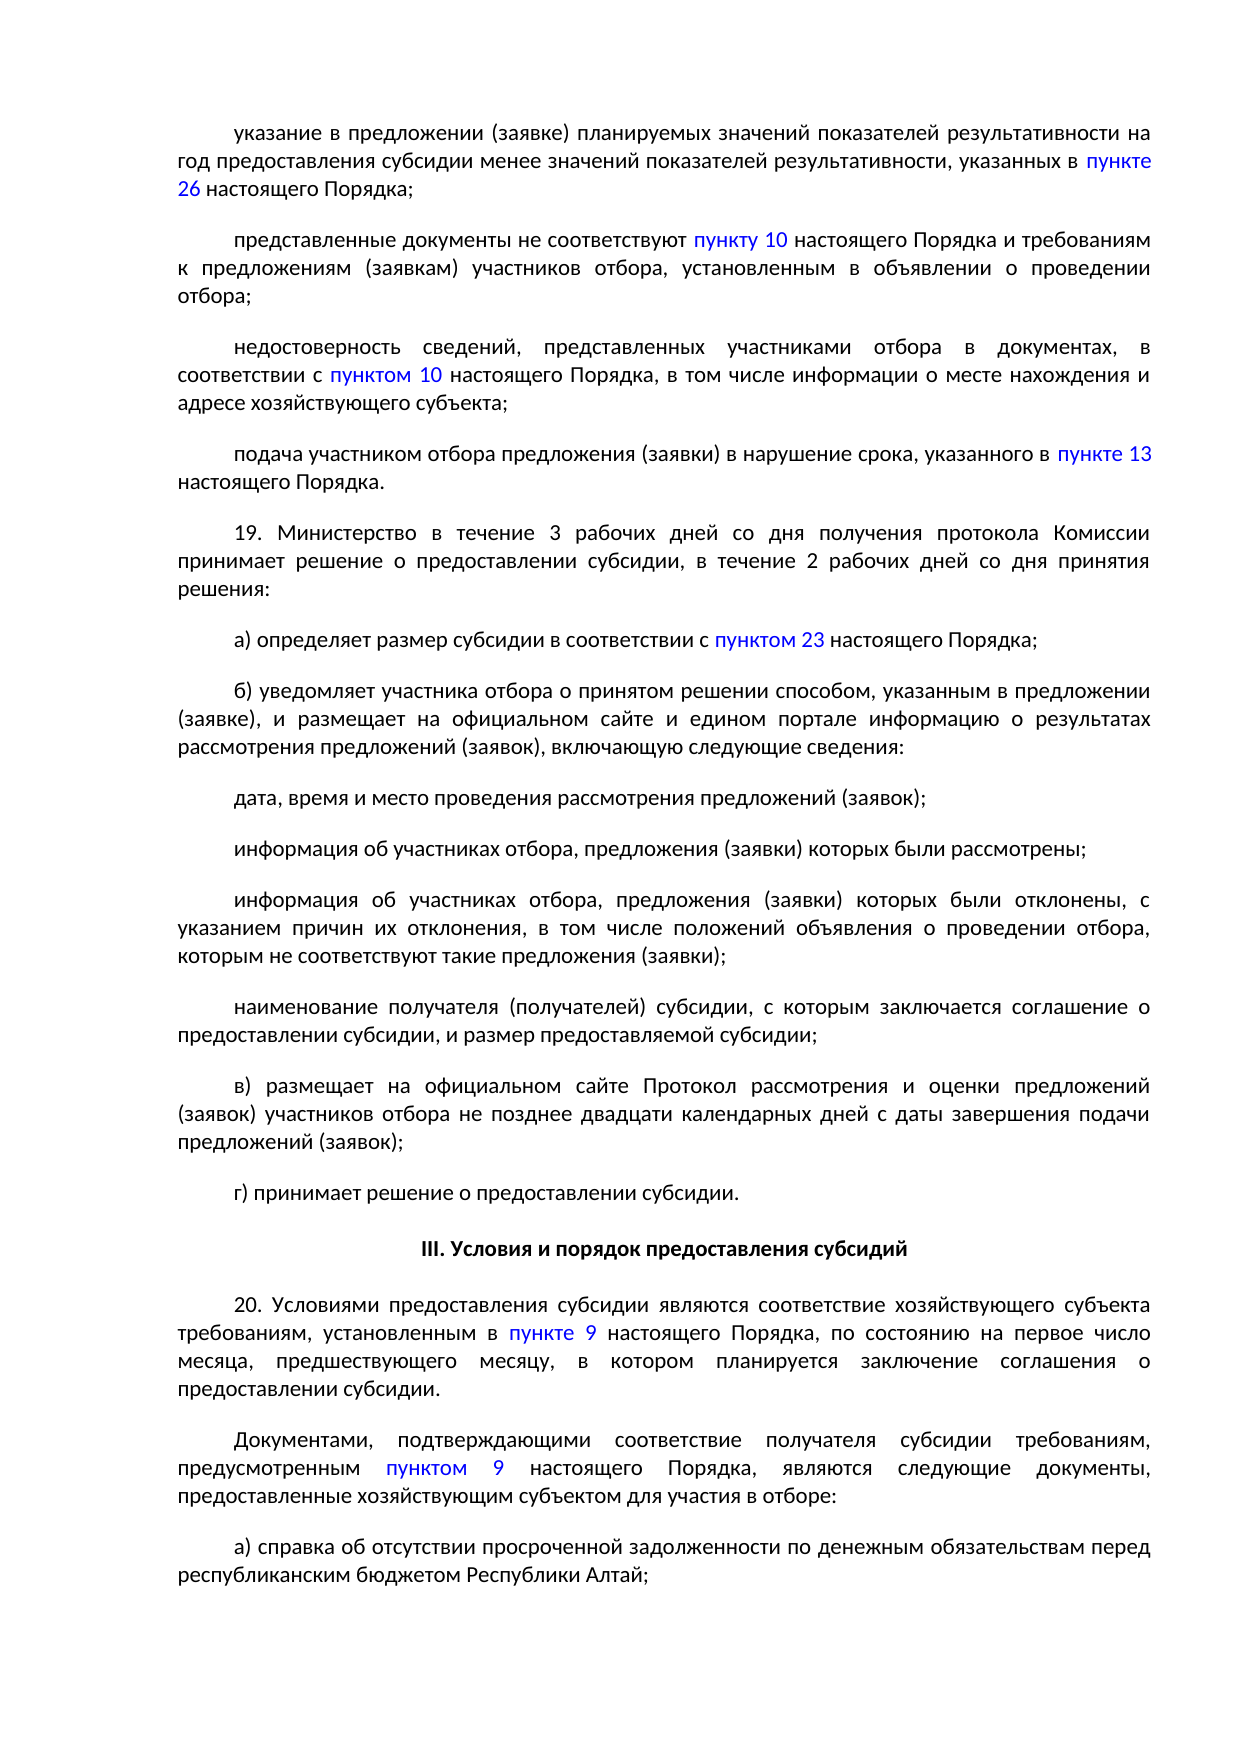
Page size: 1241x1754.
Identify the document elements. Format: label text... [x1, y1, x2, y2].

text информация об участниках отбора, предложения (заявки) которых были отклонены, с указанием причин их отклонения, в том числе положений объявления о проведении отбора, которым не соответствуют такие предложения (заявки); [177, 885, 1152, 969]
text подача участником отбора предложения (заявки) в нарушение срока, указанного в пункте 13 настоящего Порядка. [177, 439, 1152, 495]
text 20. Условиями предоставления субсидии являются соответствие хозяйствующего субъекта требованиям, установленным в пункте 9 настоящего Порядка, по состоянию на первое число месяца, предшествующего месяцу, в котором планируется заключение соглашения о предоставлении субсидии. [177, 1290, 1152, 1402]
text представленные документы не соответствуют пункту 10 настоящего Порядка и требованиям к предложениям (заявкам) участников отбора, установленным в объявлении о проведении отбора; [177, 225, 1152, 309]
text а) определяет размер субсидии в соответствии с пунктом 23 настоящего Порядка; [177, 625, 1152, 653]
text указание в предложении (заявке) планируемых значений показателей результативности на год предоставления субсидии менее значений показателей результативности, указанных в пункте 26 настоящего Порядка; [177, 118, 1152, 202]
text Документами, подтверждающими соответствие получателя субсидии требованиям, предусмотренным пунктом 9 настоящего Порядка, являются следующие документы, предоставленные хозяйствующим субъектом для участия в отборе: [177, 1425, 1152, 1509]
text г) принимает решение о предоставлении субсидии. [177, 1178, 1152, 1206]
text б) уведомляет участника отбора о принятом решении способом, указанным в предложении (заявке), и размещает на официальном сайте и едином портале информацию о результатах рассмотрения предложений (заявок), включающую следующие сведения: [177, 676, 1152, 760]
text 19. Министерство в течение 3 рабочих дней со дня получения протокола Комиссии принимает решение о предоставлении субсидии, в течение 2 рабочих дней со дня принятия решения: [177, 518, 1152, 602]
text недостоверность сведений, представленных участниками отбора в документах, в соответствии с пунктом 10 настоящего Порядка, в том числе информации о месте нахождения и адресе хозяйствующего субъекта; [177, 332, 1152, 416]
text в) размещает на официальном сайте Протокол рассмотрения и оценки предложений (заявок) участников отбора не позднее двадцати календарных дней с даты завершения подачи предложений (заявок); [177, 1071, 1152, 1155]
text дата, время и место проведения рассмотрения предложений (заявок); [177, 783, 1152, 811]
title III. Условия и порядок предоставления субсидий [177, 1234, 1152, 1262]
text информация об участниках отбора, предложения (заявки) которых были рассмотрены; [177, 834, 1152, 862]
text а) справка об отсутствии просроченной задолженности по денежным обязательствам перед республиканским бюджетом Республики Алтай; [177, 1532, 1152, 1588]
text наименование получателя (получателей) субсидии, с которым заключается соглашение о предоставлении субсидии, и размер предоставляемой субсидии; [177, 992, 1152, 1048]
